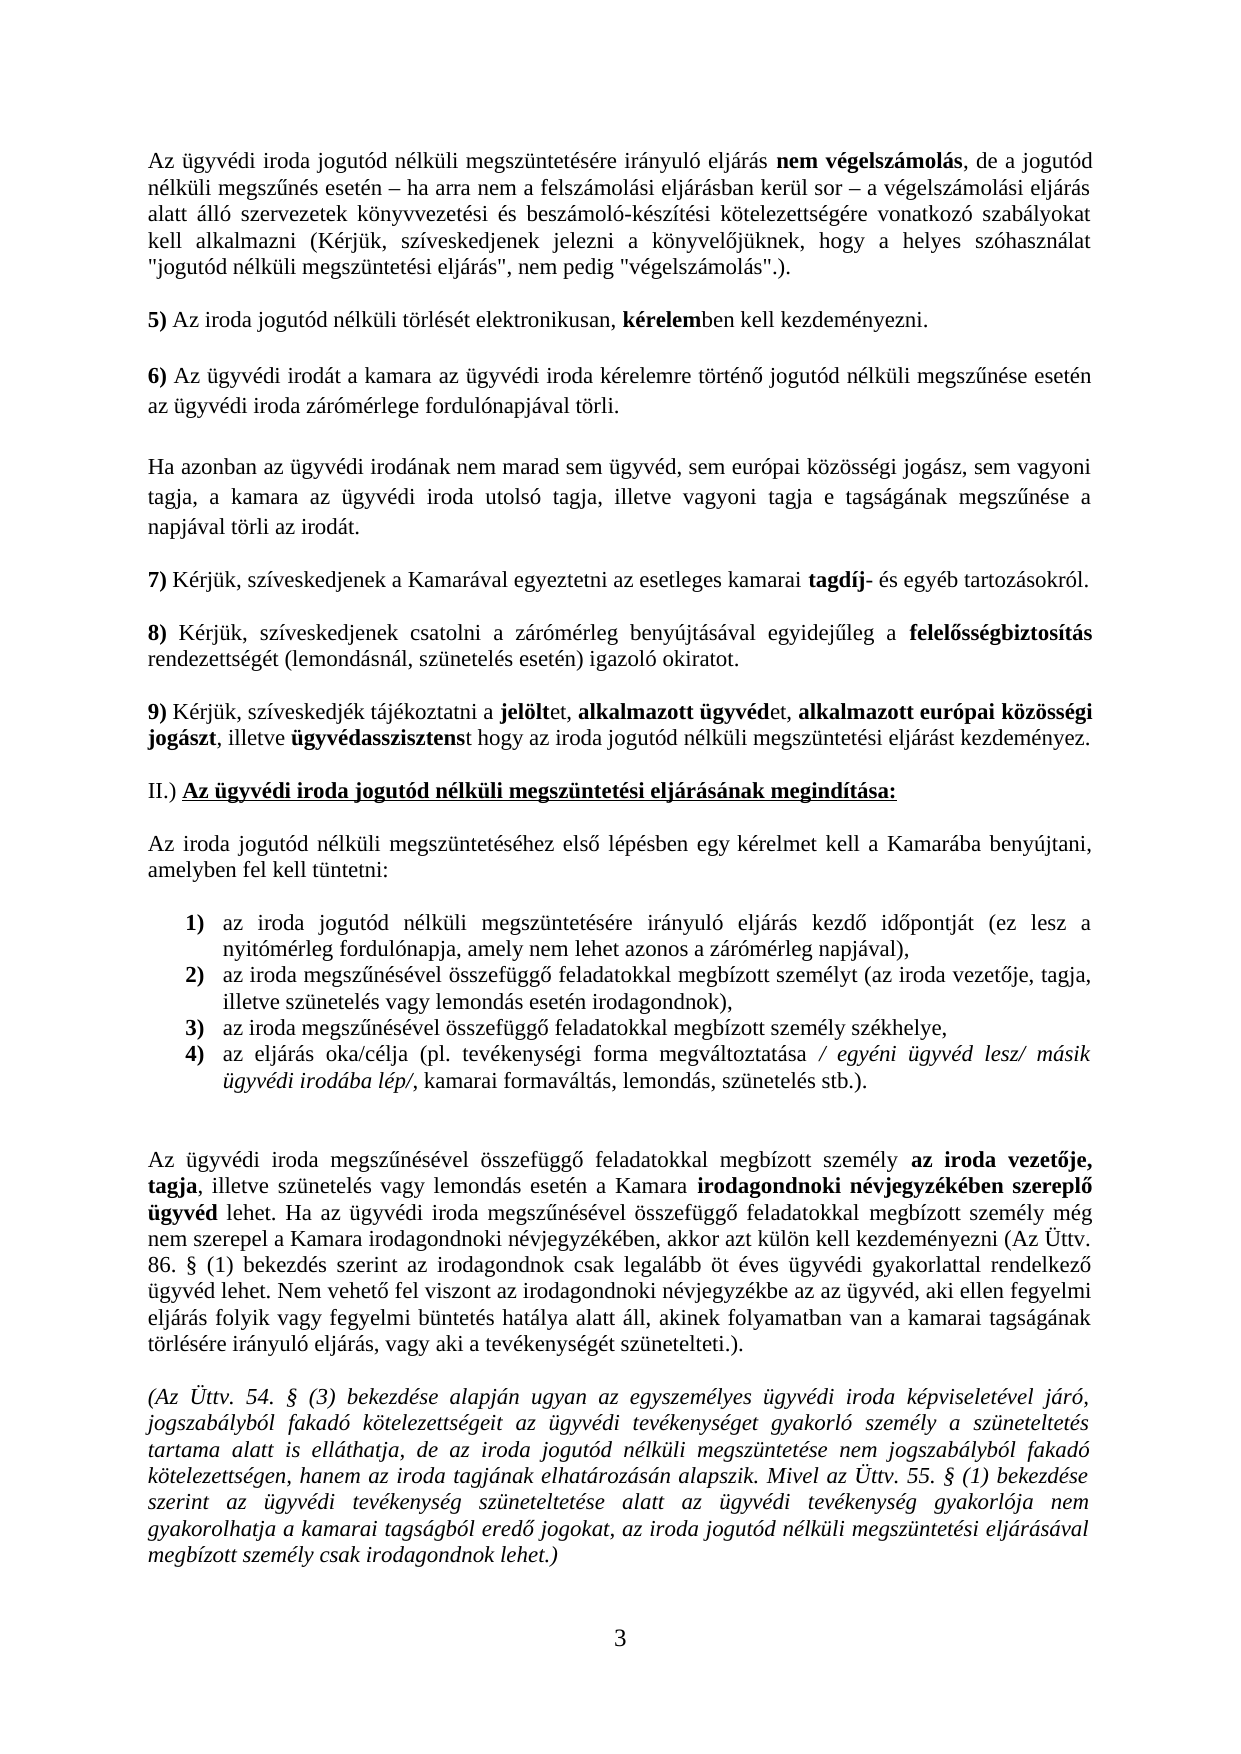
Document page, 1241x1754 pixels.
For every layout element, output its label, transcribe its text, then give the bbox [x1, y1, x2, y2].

text Az iroda jogutód nélküli megszüntetéséhez első lépésben egy kérelmet kell a Kamarába benyújtani, amelyben fel kell tüntetni: [148, 829, 1093, 882]
text (Az Üttv. 54. § (3) bekezdése alapján ugyan az egyszemélyes ügyvédi iroda képviseletével járó, jogszabályból fakadó kötelezettségeit az ügyvédi tevékenységet gyakorló személy a szüneteltetés tartama alatt is elláthatja, de az iroda jogutód nélküli megszüntetése nem jogszabályból fakadó kötelezettségen, hanem az iroda tagjának elhatározásán alapszik. Mivel az Üttv. 55. § (1) bekezdése szerint az ügyvédi tevékenység szüneteltetése alatt az ügyvédi tevékenység gyakorlója nem gyakorolhatja a kamarai tagságból eredő jogokat, az iroda jogutód nélküli megszüntetési eljárásával megbízott személy csak irodagondnok lehet.) [148, 1383, 1093, 1567]
list az iroda megszűnésével összefüggő feladatokkal megbízott személy székhelye, [185, 1014, 1093, 1040]
text II.) Az ügyvédi iroda jogutód nélküli megszüntetési eljárásának megindítása: [148, 777, 1093, 803]
text Ha azonban az ügyvédi irodának nem marad sem ügyvéd, sem európai közösségi jogász, sem vagyoni tagja, a kamara az ügyvédi iroda utolsó tagja, illetve vagyoni tagja e tagságának megszűnése a napjával törli az irodát. [148, 449, 1093, 540]
text Az ügyvédi iroda megszűnésével összefüggő feladatokkal megbízott személy az iroda vezetője, tagja, illetve szünetelés vagy lemondás esetén a Kamara irodagondnoki névjegyzékében szereplő ügyvéd lehet. Ha az ügyvédi iroda megszűnésével összefüggő feladatokkal megbízott személy még nem szerepel a Kamara irodagondnoki névjegyzékében, akkor azt külön kell kezdeményezni (Az Üttv. 86. § (1) bekezdés szerint az irodagondnok csak legalább öt éves ügyvédi gyakorlattal rendelkező ügyvéd lehet. Nem vehető fel viszont az irodagondnoki névjegyzékbe az az ügyvéd, aki ellen fegyelmi eljárás folyik vagy fegyelmi büntetés hatálya alatt áll, akinek folyamatban van a kamarai tagságának törlésére irányuló eljárás, vagy aki a tevékenységét szünetelteti.). [148, 1146, 1093, 1357]
text 7) Kérjük, szíveskedjenek a Kamarával egyeztetni az esetleges kamarai tagdíj- és egyéb tartozásokról. [148, 566, 1093, 592]
list az iroda megszűnésével összefüggő feladatokkal megbízott személyt (az iroda vezetője, tagja, illetve szünetelés vagy lemondás esetén irodagondnok), [185, 961, 1093, 1014]
text 9) Kérjük, szíveskedjék tájékoztatni a jelöltet, alkalmazott ügyvédet, alkalmazott európai közösségi jogászt, illetve ügyvédasszisztenst hogy az iroda jogutód nélküli megszüntetési eljárást kezdeményez. [148, 698, 1093, 751]
text 8) Kérjük, szíveskedjenek csatolni a zárómérleg benyújtásával egyidejűleg a felelősségbiztosítás rendezettségét (lemondásnál, szünetelés esetén) igazoló okiratot. [148, 619, 1093, 671]
text 6) Az ügyvédi irodát a kamara az ügyvédi iroda kérelemre történő jogutód nélküli megszűnése esetén az ügyvédi iroda zárómérlege fordulónapjával törli. [148, 358, 1093, 419]
text Az ügyvédi iroda jogutód nélküli megszüntetésére irányuló eljárás nem végelszámolás, de a jogutód nélküli megszűnés esetén – ha arra nem a felszámolási eljárásban kerül sor – a végelszámolási eljárás alatt álló szervezetek könyvvezetési és beszámoló-készítési kötelezettségére vonatkozó szabályokat kell alkalmazni (Kérjük, szíveskedjenek jelezni a könyvelőjüknek, hogy a helyes szóhasználat "jogutód nélküli megszüntetési eljárás", nem pedig "végelszámolás".). [148, 148, 1093, 279]
text 5) Az iroda jogutód nélküli törlését elektronikusan, kérelemben kell kezdeményezni. [148, 306, 1093, 332]
list az eljárás oka/célja (pl. tevékenységi forma megváltoztatása / egyéni ügyvéd lesz/ másik ügyvédi irodába lép/, kamarai formaváltás, lemondás, szünetelés stb.). [185, 1040, 1093, 1093]
list az iroda jogutód nélküli megszüntetésére irányuló eljárás kezdő időpontját (ez lesz a nyitómérleg fordulónapja, amely nem lehet azonos a zárómérleg napjával), [185, 909, 1093, 961]
